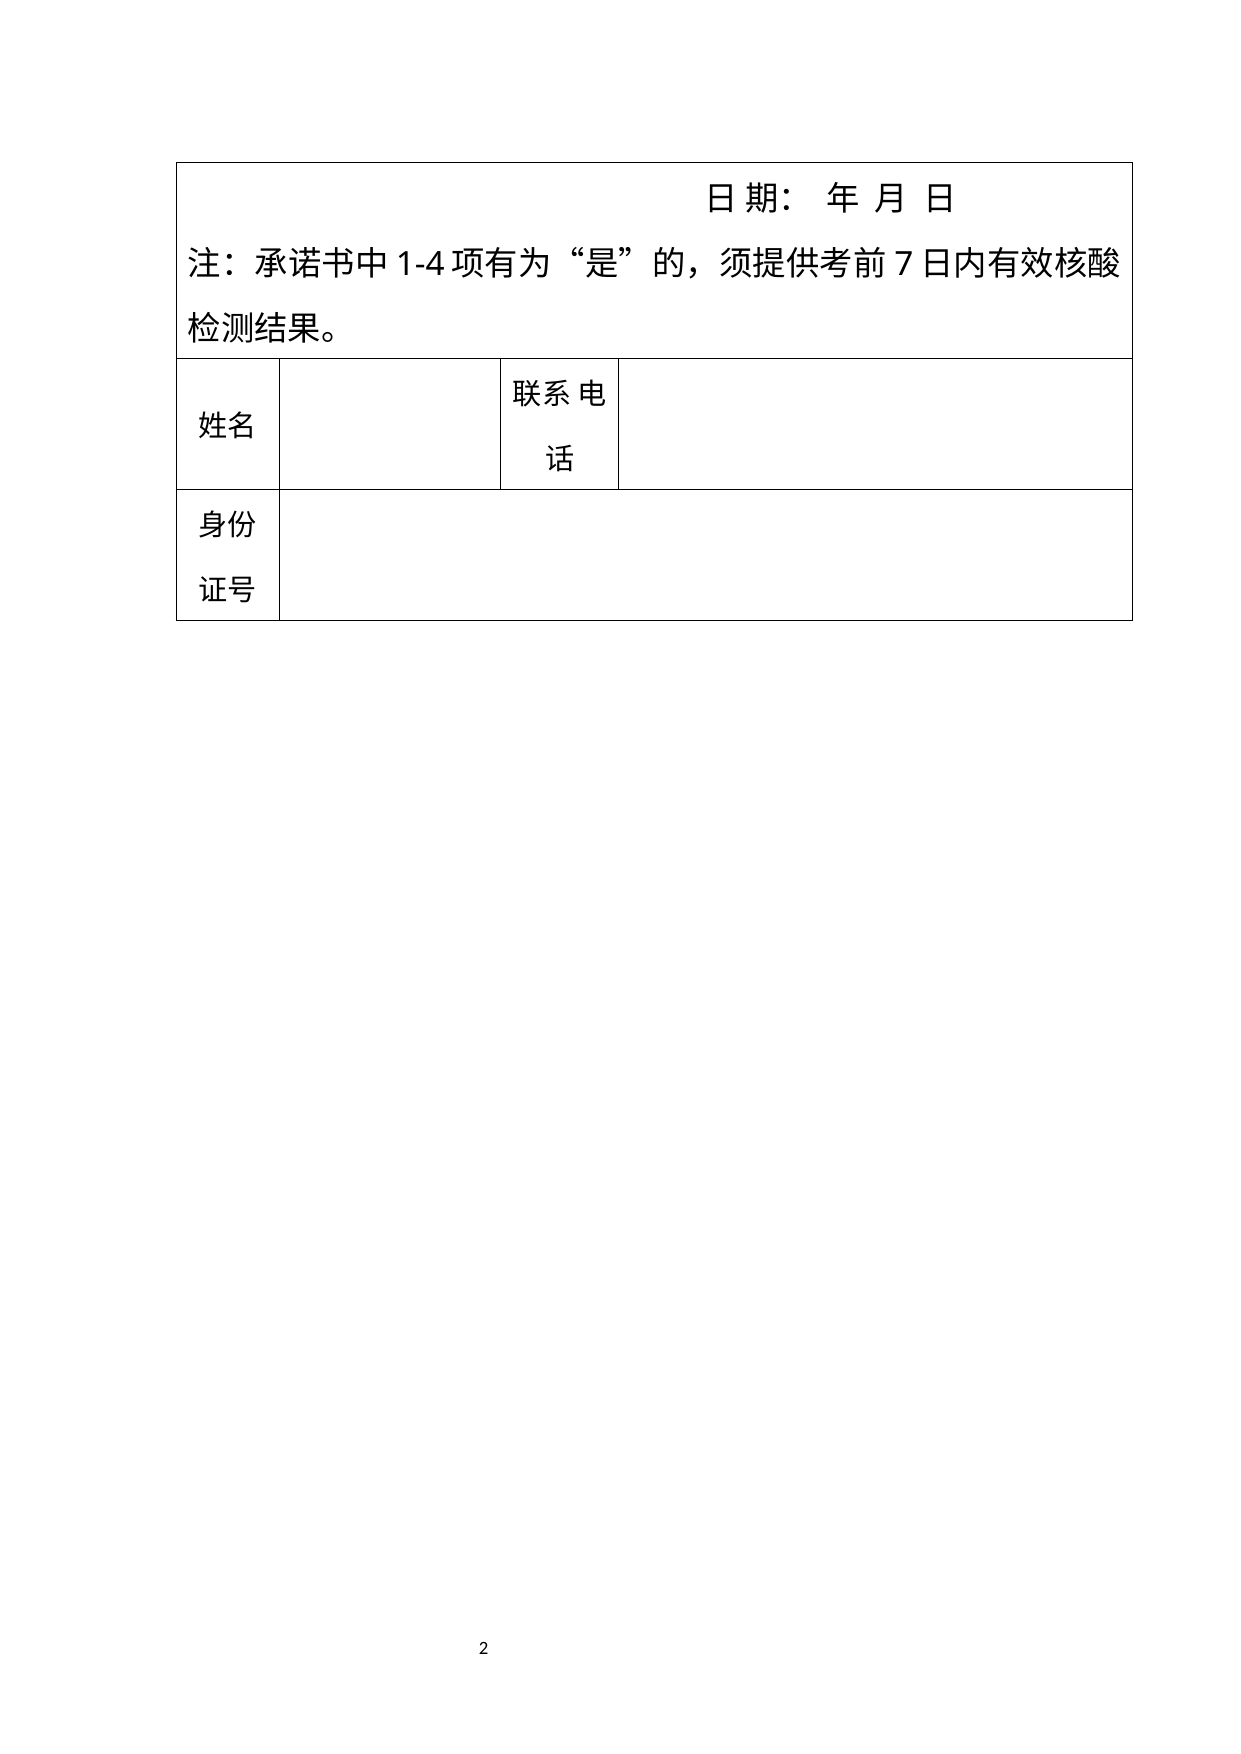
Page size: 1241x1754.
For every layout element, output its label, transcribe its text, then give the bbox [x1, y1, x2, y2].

table_cell 姓名 [177, 359, 279, 489]
table_cell [280, 490, 1132, 620]
table_cell 身份 证号 [177, 490, 279, 620]
table_cell [619, 359, 1132, 489]
table_cell [280, 359, 500, 489]
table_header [177, 163, 1132, 358]
table_cell 联系 电话 [501, 359, 618, 489]
